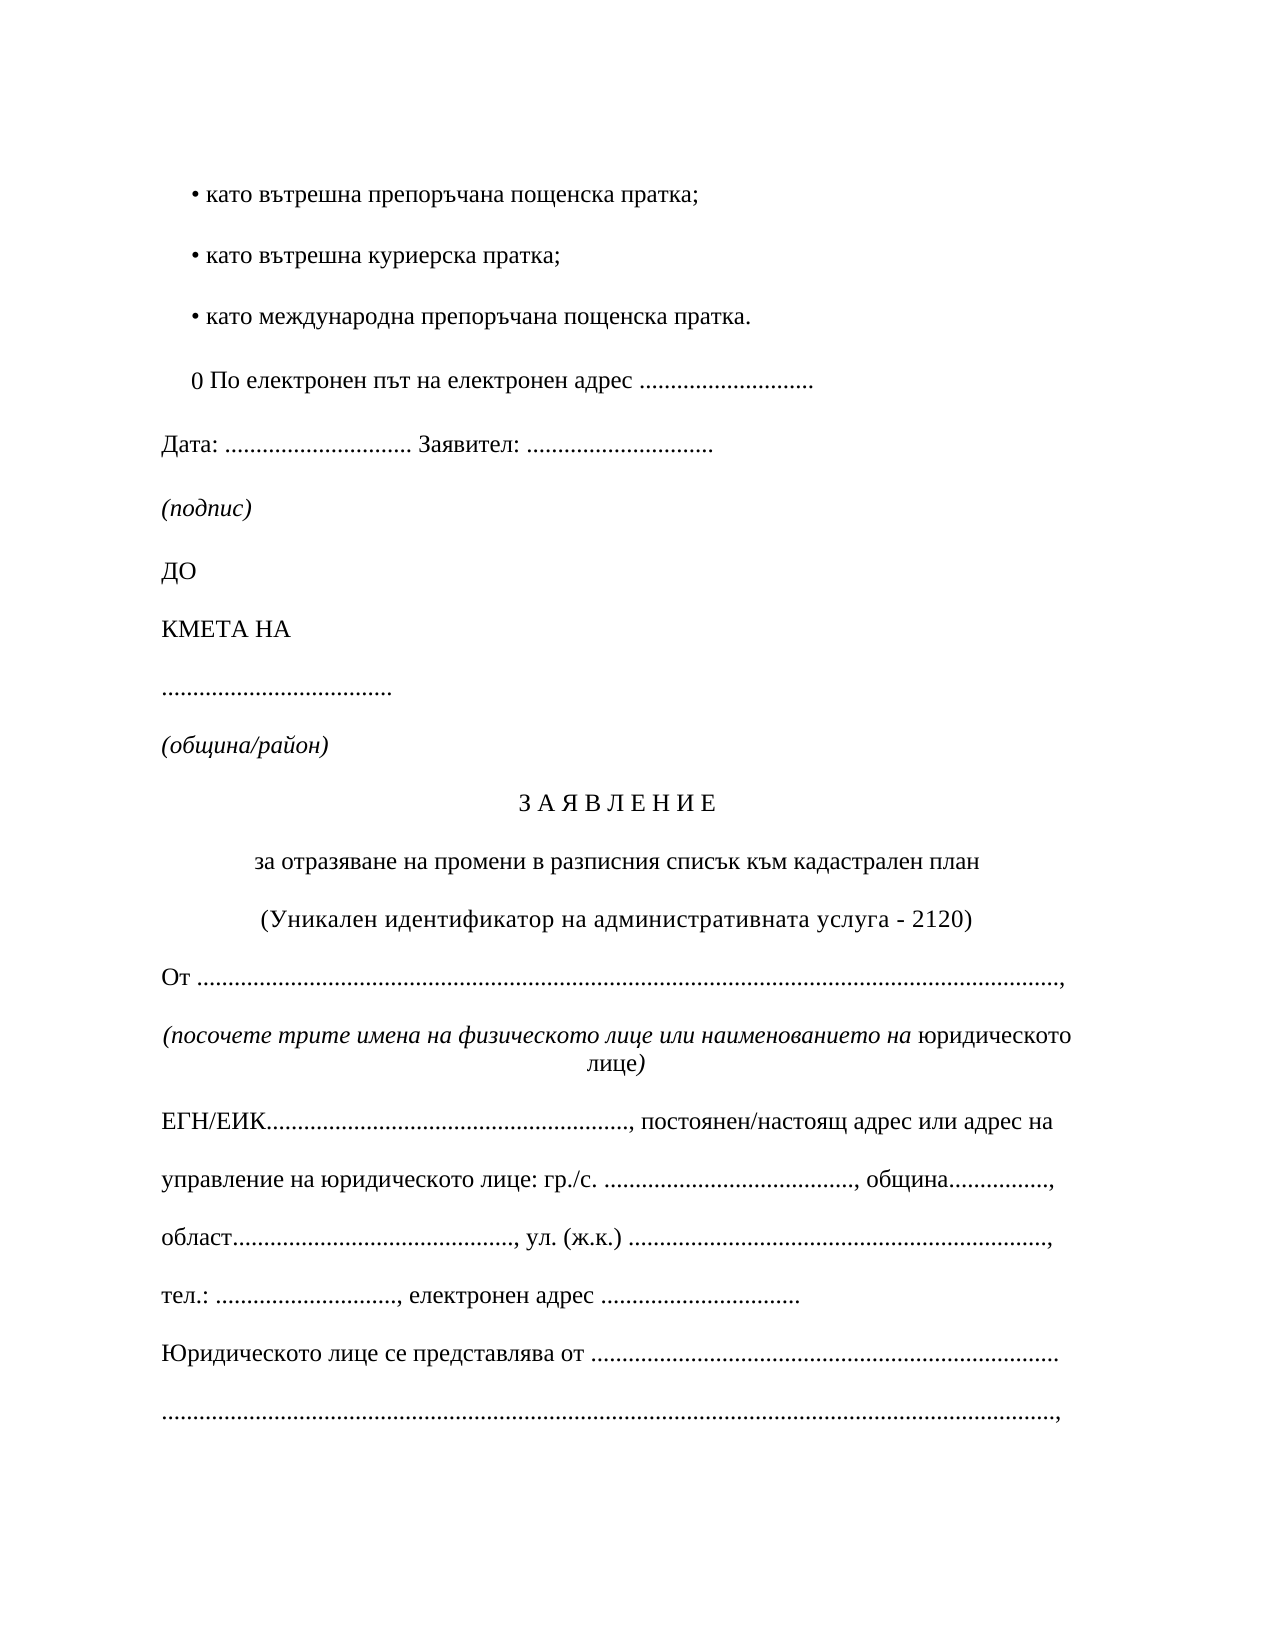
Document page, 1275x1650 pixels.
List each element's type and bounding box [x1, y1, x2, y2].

table_header [150, 150, 1084, 1454]
